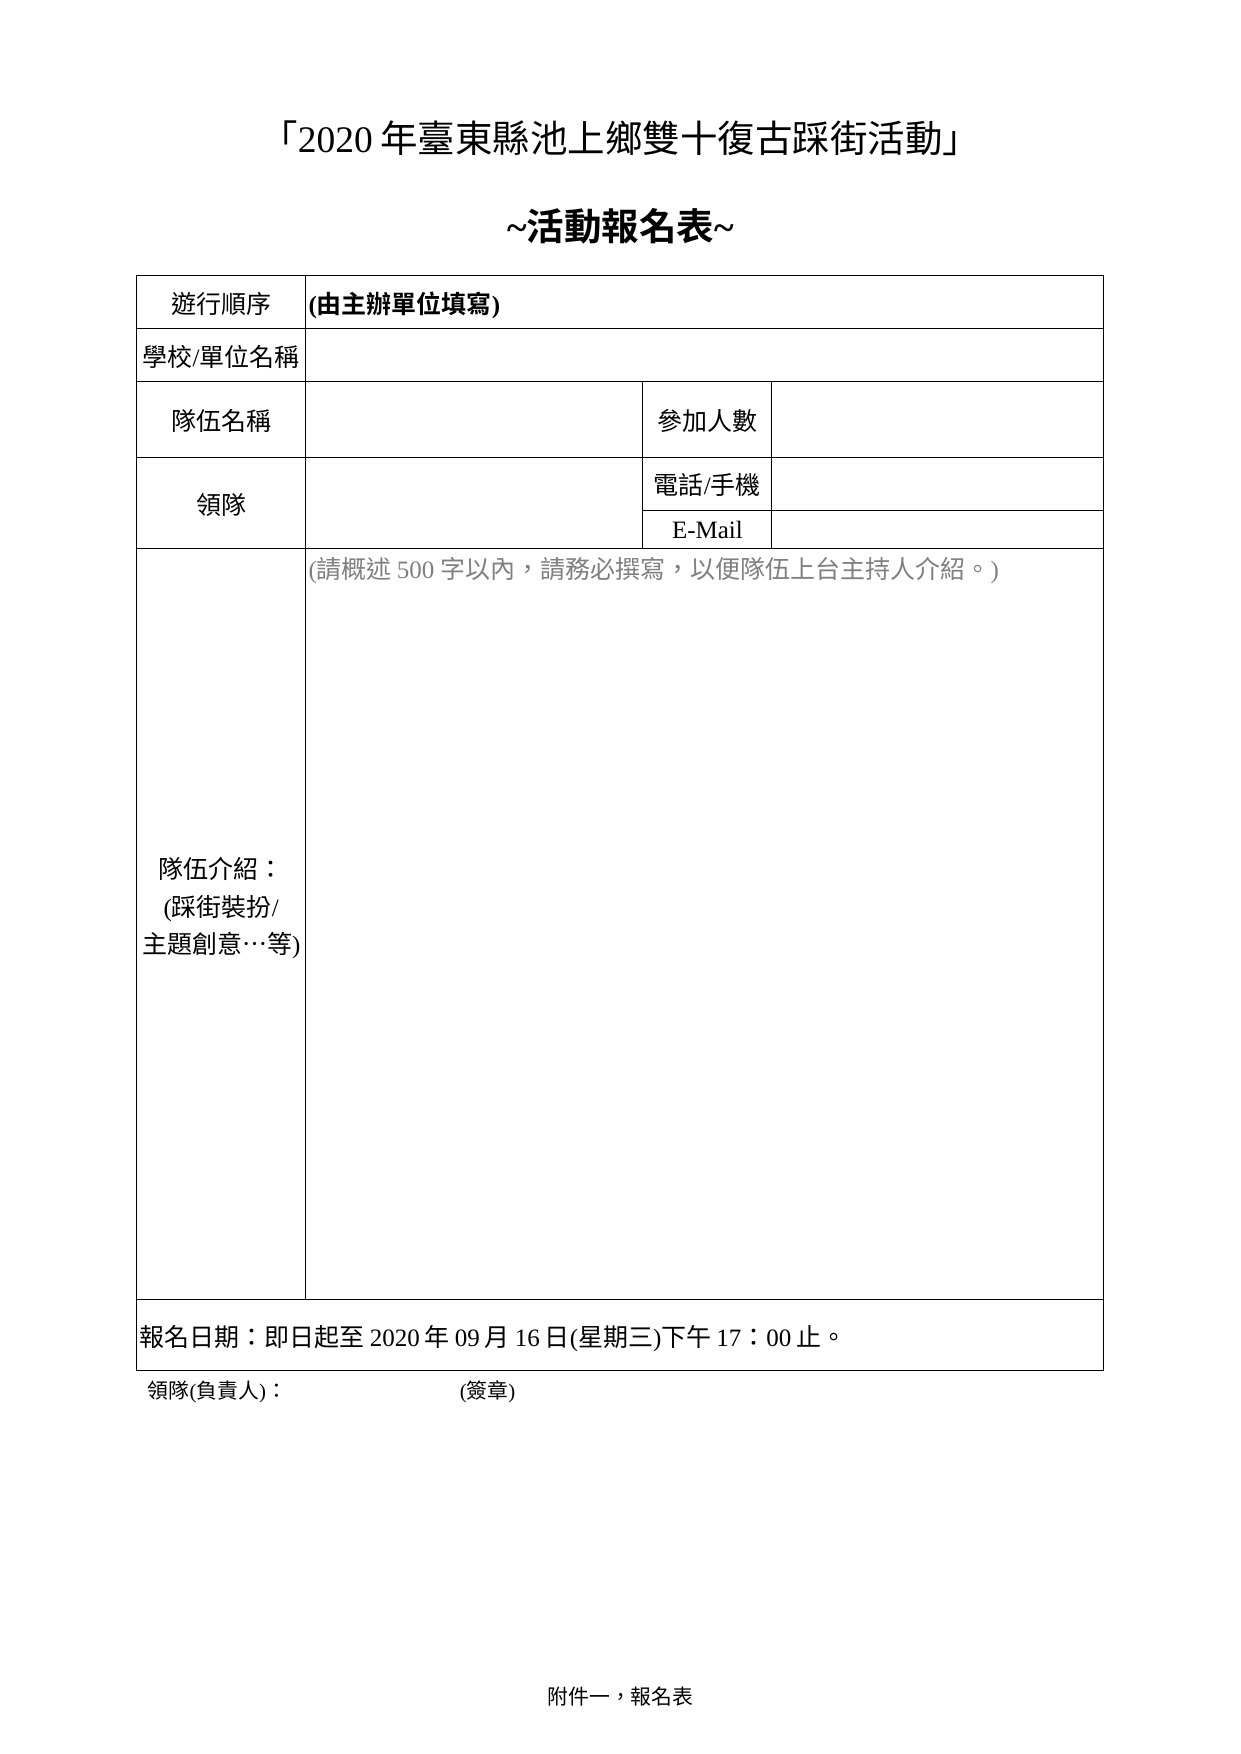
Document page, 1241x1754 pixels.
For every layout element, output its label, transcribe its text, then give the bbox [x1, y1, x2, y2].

table_cell 電話/手機 [643, 458, 771, 509]
table_cell 報名日期：即日起至2020年09月16日(星期三)下午17：00止。 [137, 1300, 1103, 1370]
table_cell 隊伍名稱 [137, 382, 305, 457]
table_cell [772, 511, 1103, 548]
table_cell 隊伍介紹： (踩街裝扮/ 主題創意…等) [137, 549, 305, 1299]
table_cell E-Mail [643, 511, 771, 548]
table_header 遊行順序 [137, 276, 305, 328]
table_cell (請概述500 字以內，請務必撰寫，以便隊伍上台主持人介紹。) [306, 549, 1103, 1299]
table_cell [306, 329, 1103, 381]
table_cell [306, 458, 642, 548]
table_cell 學校/單位名稱 [137, 329, 305, 381]
text 「2020年臺東縣池上鄉雙十復古踩街活動」 [148, 98, 1092, 173]
text 領隊(負責人)： (簽章) [148, 1371, 1092, 1408]
table_cell [772, 382, 1103, 457]
table_cell [306, 382, 642, 457]
text ~活動報名表~ [148, 187, 1092, 262]
table_cell 參加人數 [643, 382, 771, 457]
table_cell [772, 458, 1103, 509]
table_cell 領隊 [137, 458, 305, 548]
table_header (由主辦單位填寫) [306, 276, 1103, 328]
